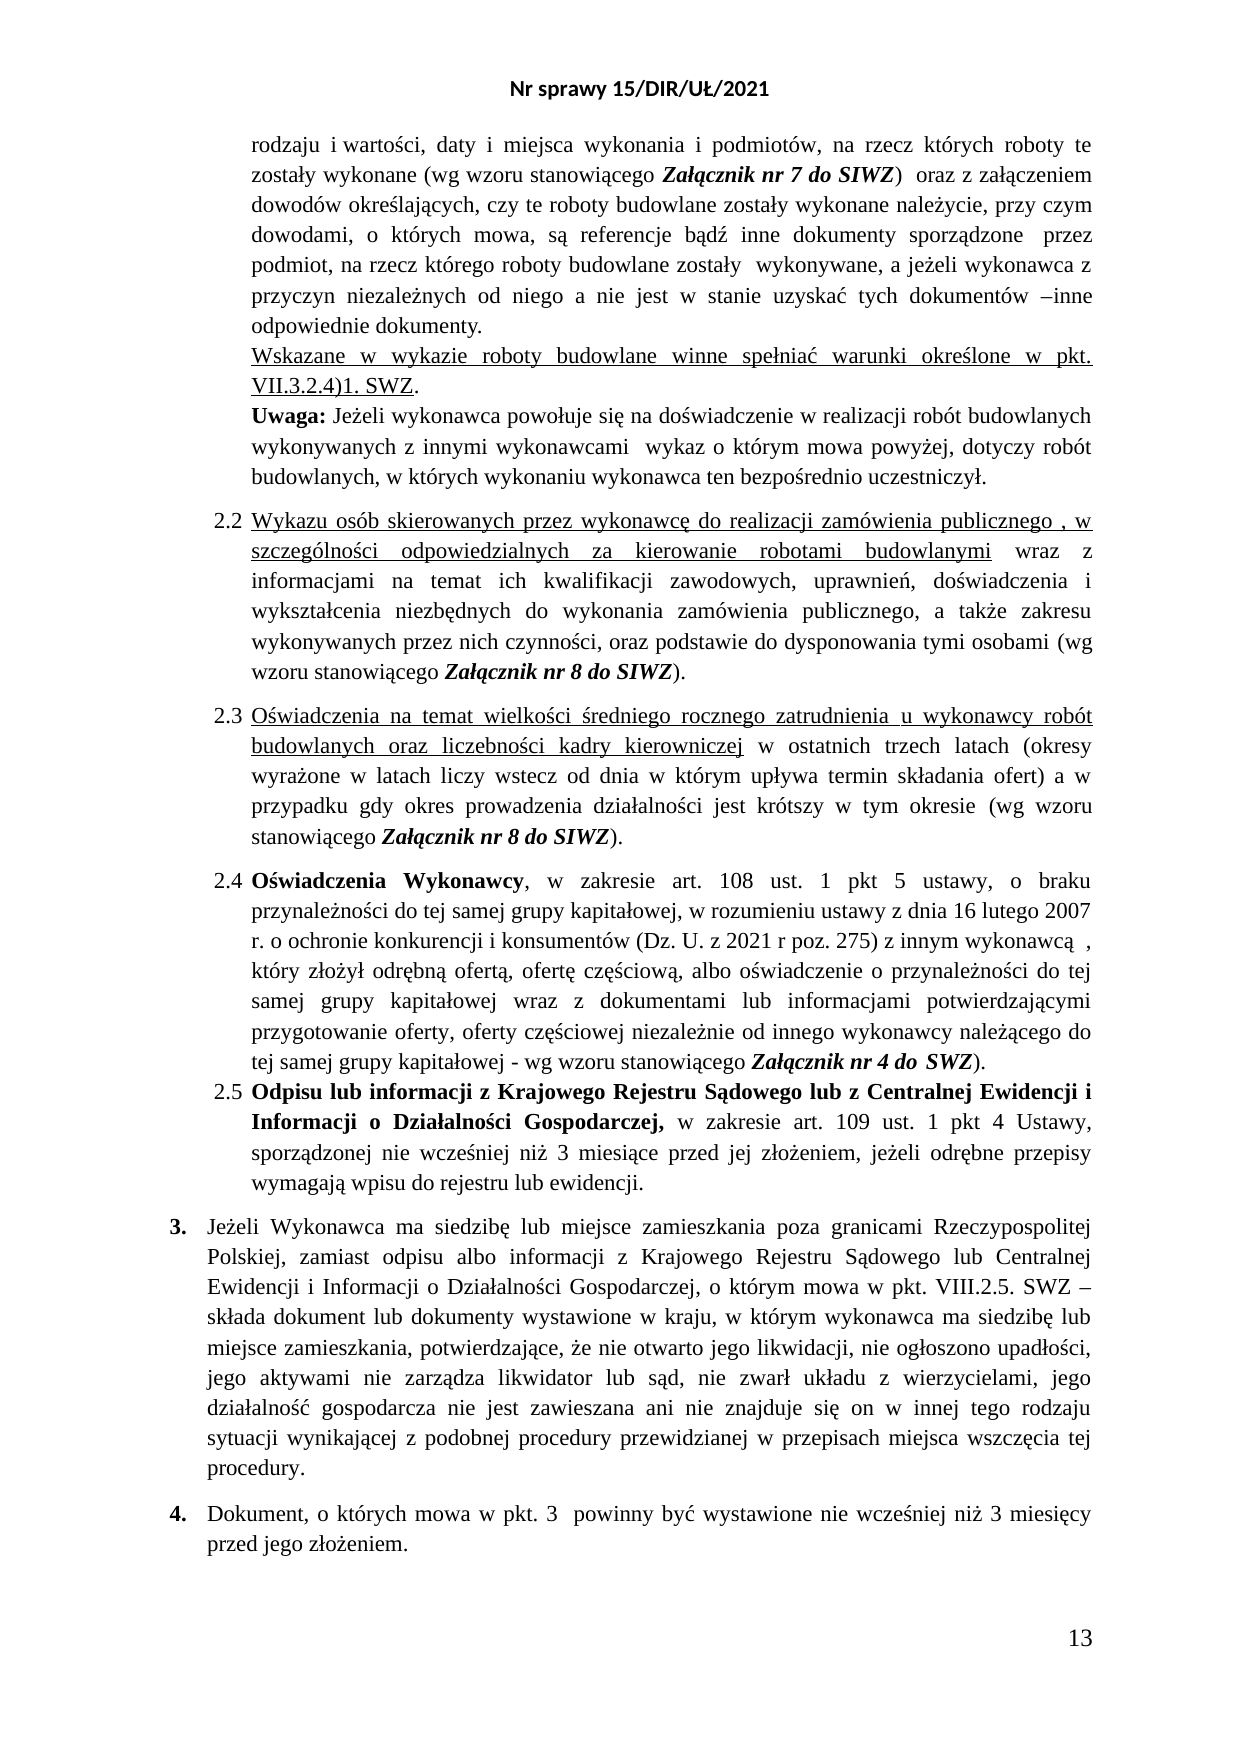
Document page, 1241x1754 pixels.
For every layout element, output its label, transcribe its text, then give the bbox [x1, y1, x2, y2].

text Uwaga: Jeżeli wykonawca powołuje się na doświadczenie w realizacji robót budowlanych wykonywanych z innymi wykonawcami wykaz o którym mowa powyżej, dotyczy robót budowlanych, w których wykonaniu wykonawca ten bezpośrednio uczestniczył. [251, 402, 1092, 489]
list Dokument, o których mowa w pkt. 3 powinny być wystawione nie wcześniej niż 3 miesięcy przed jego złożeniem. [169, 1500, 1092, 1557]
list Oświadczenia na temat wielkości średniego rocznego zatrudnienia u wykonawcy robót budowlanych oraz liczebności kadry kierowniczej w ostatnich trzech latach (okresy wyrażone w latach liczy wstecz od dnia w którym upływa termin składania ofert) a w przypadku gdy okres prowadzenia działalności jest krótszy w tym okresie (wg wzoru stanowiącego Załącznik nr 8 do SIWZ). [214, 702, 1092, 849]
list Odpisu lub informacji z Krajowego Rejestru Sądowego lub z Centralnej Ewidencji i Informacji o Działalności Gospodarczej, w zakresie art. 109 ust. 1 pkt 4 Ustawy, sporządzonej nie wcześniej niż 3 miesiące przed jej złożeniem, jeżeli odrębne przepisy wymagają wpisu do rejestru lub ewidencji. [214, 1078, 1092, 1195]
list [214, 131, 1092, 338]
text Wskazane w wykazie roboty budowlane winne spełniać warunki określone w pkt. VII.3.2.4)1. SWZ. [251, 366, 1092, 399]
list Oświadczenia Wykonawcy, w zakresie art. 108 ust. 1 pkt 5 ustawy, o braku przynależności do tej samej grupy kapitałowej, w rozumieniu ustawy z dnia 16 lutego 2007 r. o ochronie konkurencji i konsumentów (Dz. U. z 2021 r poz. 275) z innym wykonawcą , który złożył odrębną ofertą, ofertę częściową, albo oświadczenie o przynależności do tej samej grupy kapitałowej wraz z dokumentami lub informacjami potwierdzającymi przygotowanie oferty, oferty częściowej niezależnie od innego wykonawcy należącego do tej samej grupy kapitałowej - wg wzoru stanowiącego Załącznik nr 4 do SWZ). [214, 867, 1092, 1074]
list Wykazu osób skierowanych przez wykonawcę do realizacji zamówienia publicznego , w szczególności odpowiedzialnych za kierowanie robotami budowlanymi wraz z informacjami na temat ich kwalifikacji zawodowych, uprawnień, doświadczenia i wykształcenia niezbędnych do wykonania zamówienia publicznego, a także zakresu wykonywanych przez nich czynności, oraz podstawie do dysponowania tymi osobami (wg wzoru stanowiącego Załącznik nr 8 do SIWZ). [214, 507, 1092, 684]
list Jeżeli Wykonawca ma siedzibę lub miejsce zamieszkania poza granicami Rzeczypospolitej Polskiej, zamiast odpisu albo informacji z Krajowego Rejestru Sądowego lub Centralnej Ewidencji i Informacji o Działalności Gospodarczej, o którym mowa w pkt. VIII.2.5. SWZ – składa dokument lub dokumenty wystawione w kraju, w którym wykonawca ma siedzibę lub miejsce zamieszkania, potwierdzające, że nie otwarto jego likwidacji, nie ogłoszono upadłości, jego aktywami nie zarządza likwidator lub sąd, nie zwarł układu z wierzycielami, jego działalność gospodarcza nie jest zawieszana ani nie znajduje się on w innej tego rodzaju sytuacji wynikającej z podobnej procedury przewidzianej w przepisach miejsca wszczęcia tej procedury. [169, 1213, 1092, 1481]
